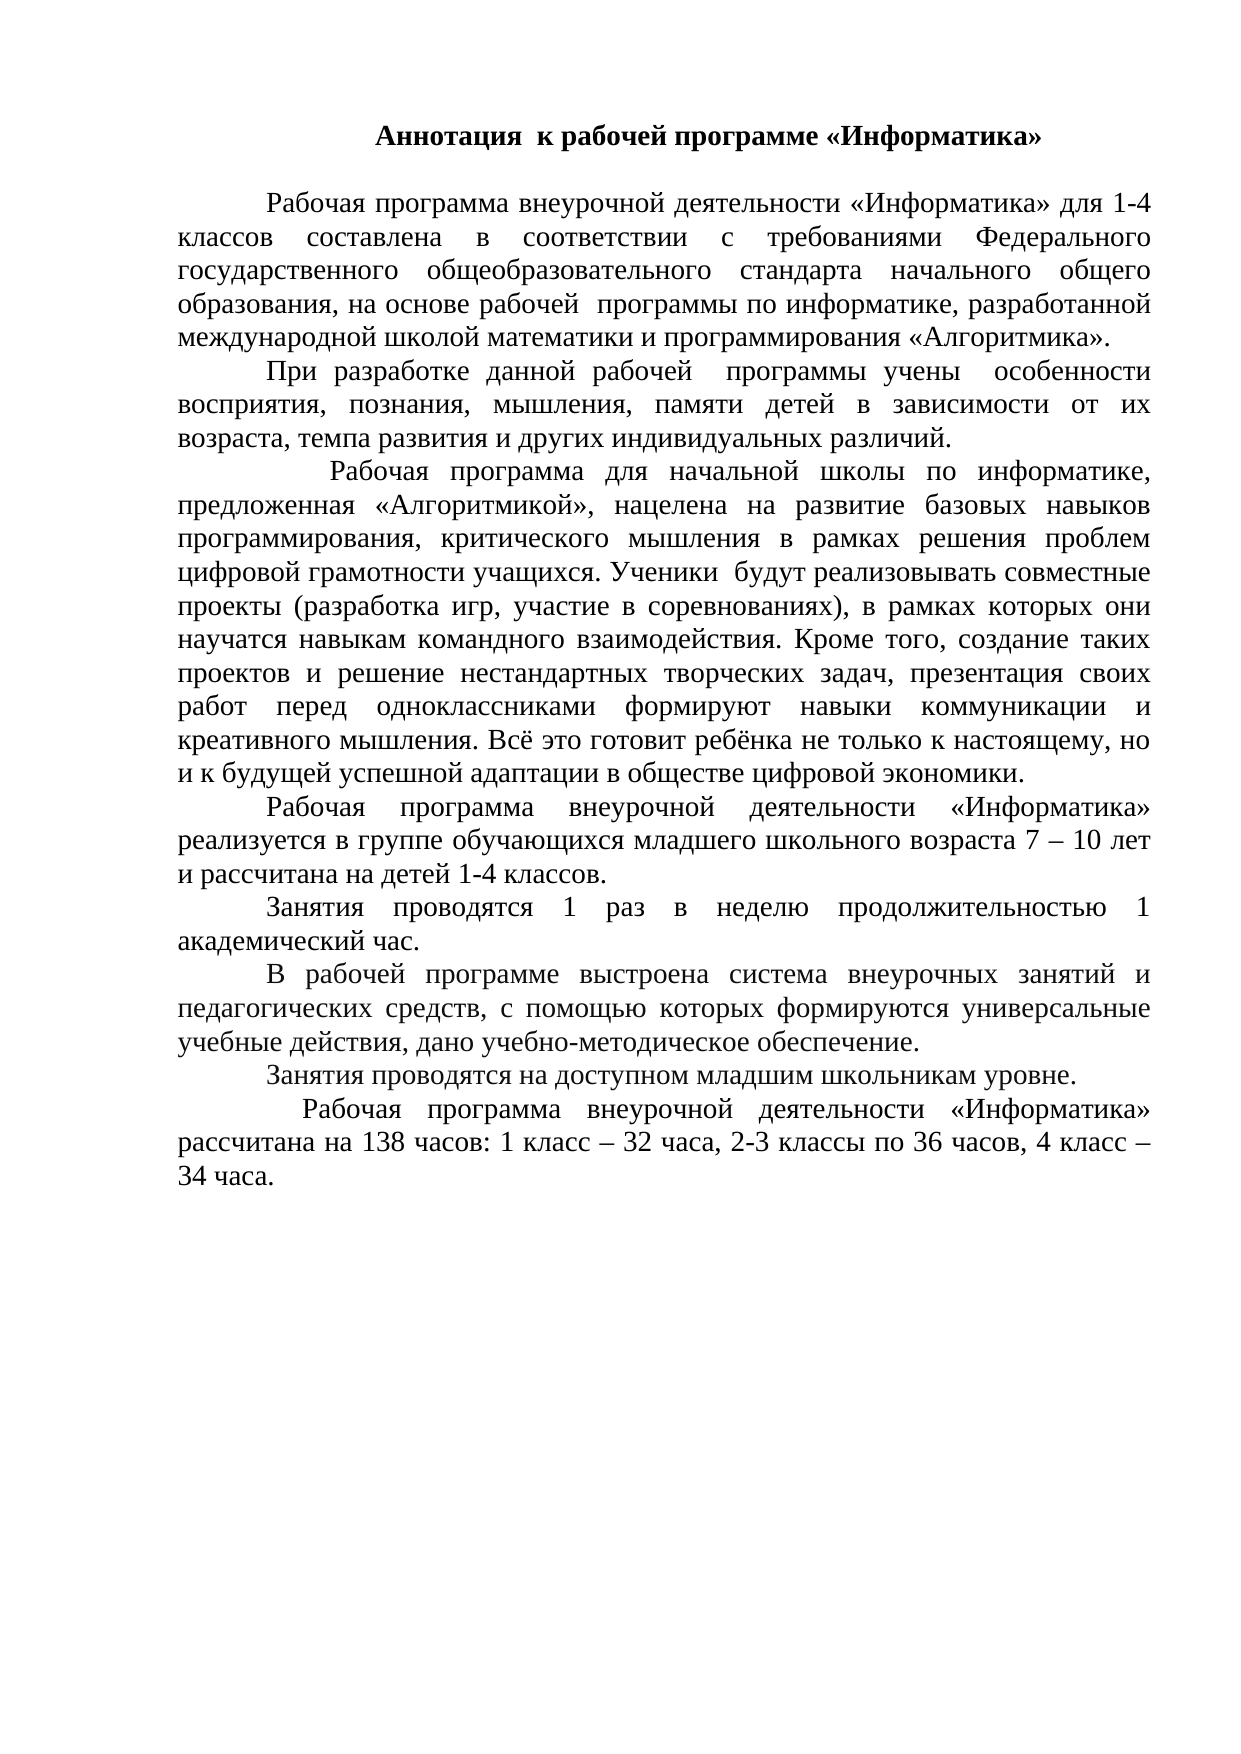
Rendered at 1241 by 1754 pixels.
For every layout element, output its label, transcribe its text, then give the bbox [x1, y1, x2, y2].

text Рабочая программа внеурочной деятельности «Информатика» для 1-4 классов составлена в соответствии с требованиями Федерального государственного общеобразовательного стандарта начального общего образования, на основе рабочей программы по информатике, разработанной международной школой математики и программирования «Алгоритмика». [177, 185, 1152, 353]
text В рабочей программе выстроена система внеурочных занятий и педагогических средств, с помощью которых формируются универсальные учебные действия, дано учебно-методическое обеспечение. [177, 957, 1152, 1057]
text Занятия проводятся 1 раз в неделю продолжительностью 1 академический час. [177, 889, 1152, 957]
text Рабочая программа внеурочной деятельности «Информатика» рассчитана на 138 часов: 1 класс – 32 часа, 2-3 классы по 36 часов, 4 класс – 34 часа. [177, 1091, 1152, 1191]
text При разработке данной рабочей программы учены особенности восприятия, познания, мышления, памяти детей в зависимости от их возраста, темпа развития и других индивидуальных различий. [177, 353, 1152, 453]
text Занятия проводятся на доступном младшим школьникам уровне. [177, 1057, 1152, 1091]
text Рабочая программа для начальной школы по информатике, предложенная «Алгоритмикой», нацелена на развитие базовых навыков программирования, критического мышления в рамках решения проблем цифровой грамотности учащихся. Ученики будут реализовывать совместные проекты (разработка игр, участие в соревнованиях), в рамках которых они научатся навыкам командного взаимодействия. Кроме того, создание таких проектов и решение нестандартных творческих задач, презентация своих работ перед одноклассниками формируют навыки коммуникации и креативного мышления. Всё это готовит ребёнка не только к настоящему, но и к будущей успешной адаптации в обществе цифровой экономики. [177, 453, 1152, 789]
text Аннотация к рабочей программе «Информатика» [177, 118, 1152, 152]
text Рабочая программа внеурочной деятельности «Информатика» реализуется в группе обучающихся младшего школьного возраста 7 – 10 лет и рассчитана на детей 1-4 классов. [177, 789, 1152, 889]
